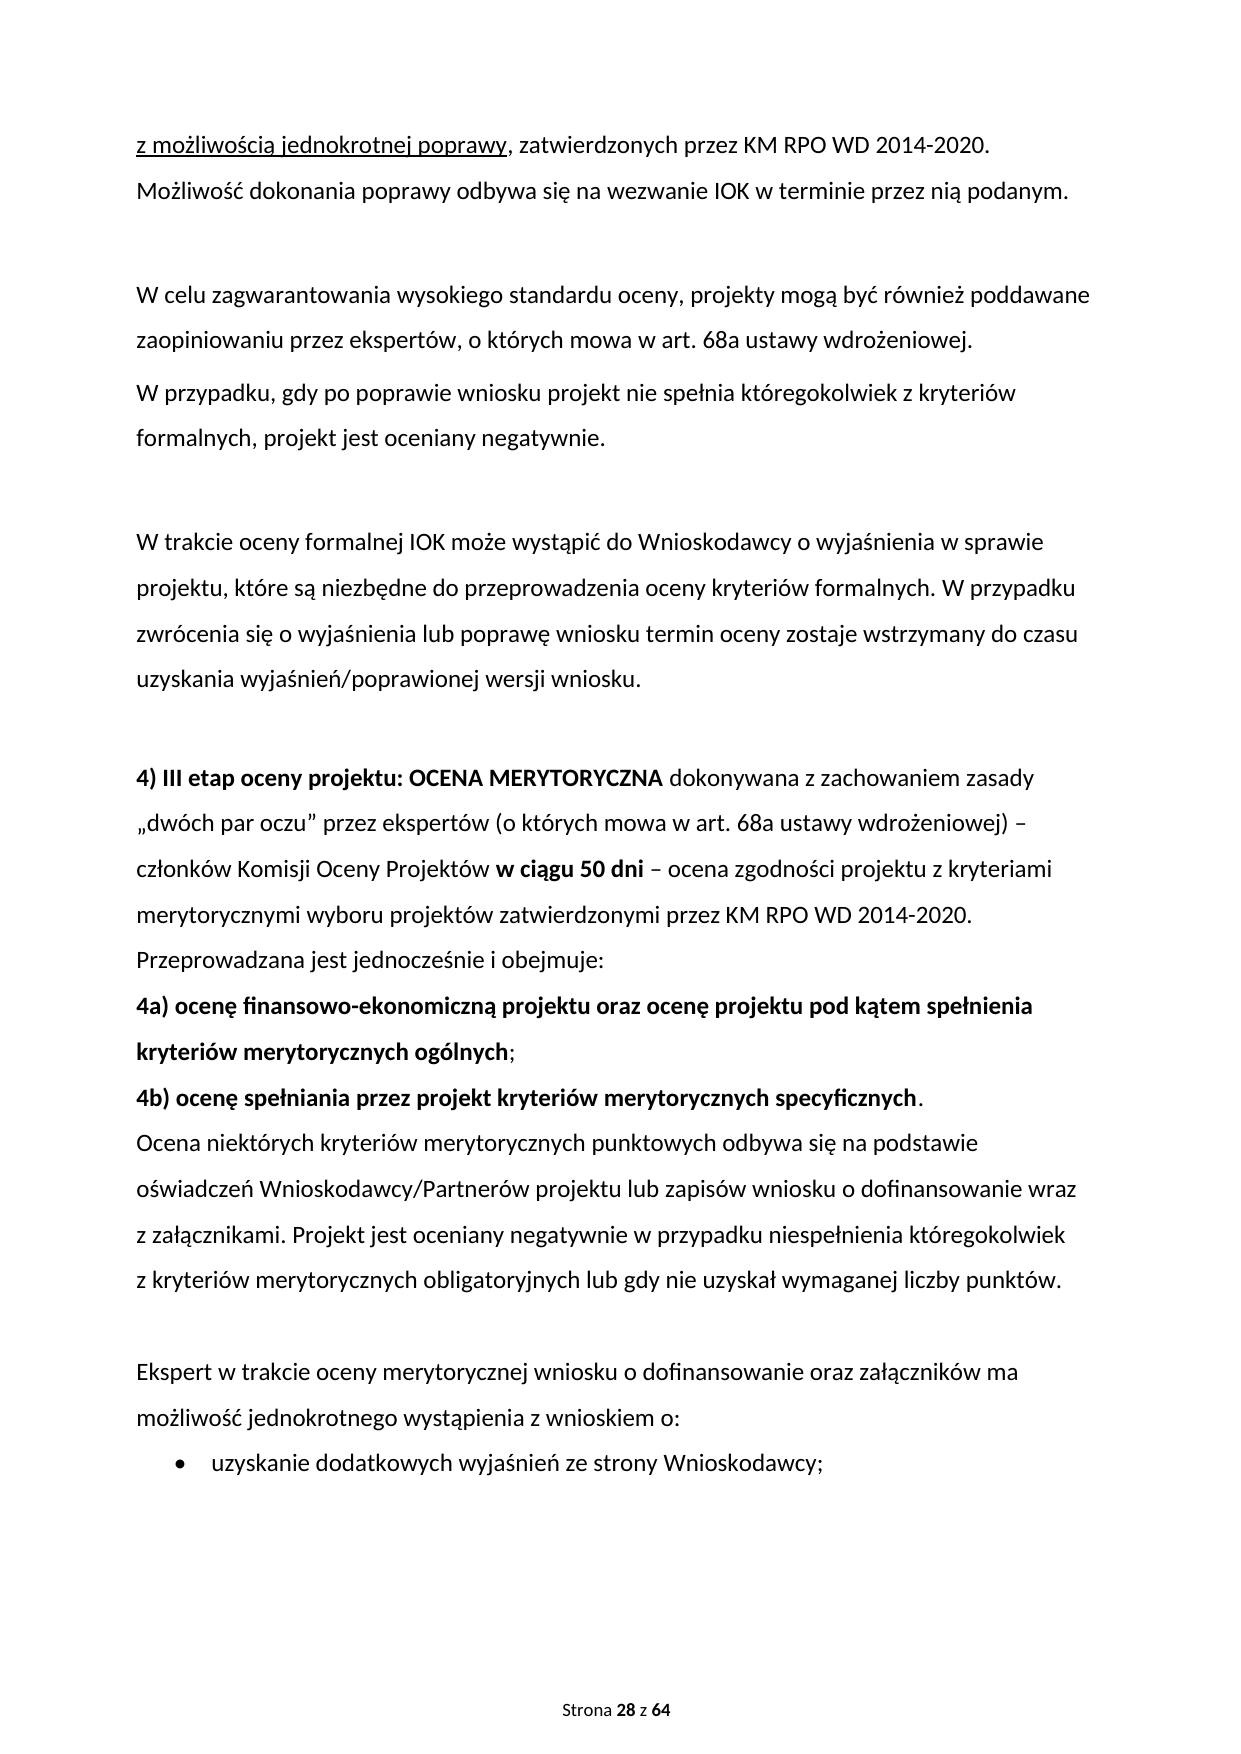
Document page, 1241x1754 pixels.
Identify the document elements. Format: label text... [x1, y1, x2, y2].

text W trakcie oceny formalnej IOK może wystąpić do Wnioskodawcy o wyjaśnienia w sprawie projektu, które są niezbędne do przeprowadzenia oceny kryteriów formalnych. W przypadku zwrócenia się o wyjaśnienia lub poprawę wniosku termin oceny zostaje wstrzymany do czasu uzyskania wyjaśnień/poprawionej wersji wniosku. [136, 526, 1098, 694]
text W celu zagwarantowania wysokiego standardu oceny, projekty mogą być również poddawane zaopiniowaniu przez ekspertów, o których mowa w art. 68a ustawy wdrożeniowej. [136, 279, 1098, 355]
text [136, 129, 1098, 206]
list uzyskanie dodatkowych wyjaśnień ze strony Wnioskodawcy; [174, 1448, 1098, 1478]
text 4) III etap oceny projektu: OCENA MERYTORYCZNA dokonywana z zachowaniem zasady „dwóch par oczu” przez ekspertów (o których mowa w art. 68a ustawy wdrożeniowej) – członków Komisji Oceny Projektów w ciągu 50 dni – ocena zgodności projektu z kryteriami merytorycznymi wyboru projektów zatwierdzonymi przez KM RPO WD 2014-2020. Przeprowadzana jest jednocześnie i obejmuje: [136, 762, 1098, 975]
text 4a) ocenę finansowo-ekonomiczną projektu oraz ocenę projektu pod kątem spełnienia kryteriów merytorycznych ogólnych; [136, 990, 1098, 1067]
text Ekspert w trakcie oceny merytorycznej wniosku o dofinansowanie oraz załączników ma możliwość jednokrotnego wystąpienia z wnioskiem o: [136, 1356, 1098, 1432]
text W przypadku, gdy po poprawie wniosku projekt nie spełnia któregokolwiek z kryteriów formalnych, projekt jest oceniany negatywnie. [136, 377, 1098, 453]
text Ocena niektórych kryteriów merytorycznych punktowych odbywa się na podstawie oświadczeń Wnioskodawcy/Partnerów projektu lub zapisów wniosku o dofinansowanie wraz z załącznikami. Projekt jest oceniany negatywnie w przypadku niespełnienia któregokolwiek z kryteriów merytorycznych obligatoryjnych lub gdy nie uzyskał wymaganej liczby punktów. [136, 1127, 1098, 1295]
text 4b) ocenę spełniania przez projekt kryteriów merytorycznych specyficznych. [136, 1082, 1098, 1112]
